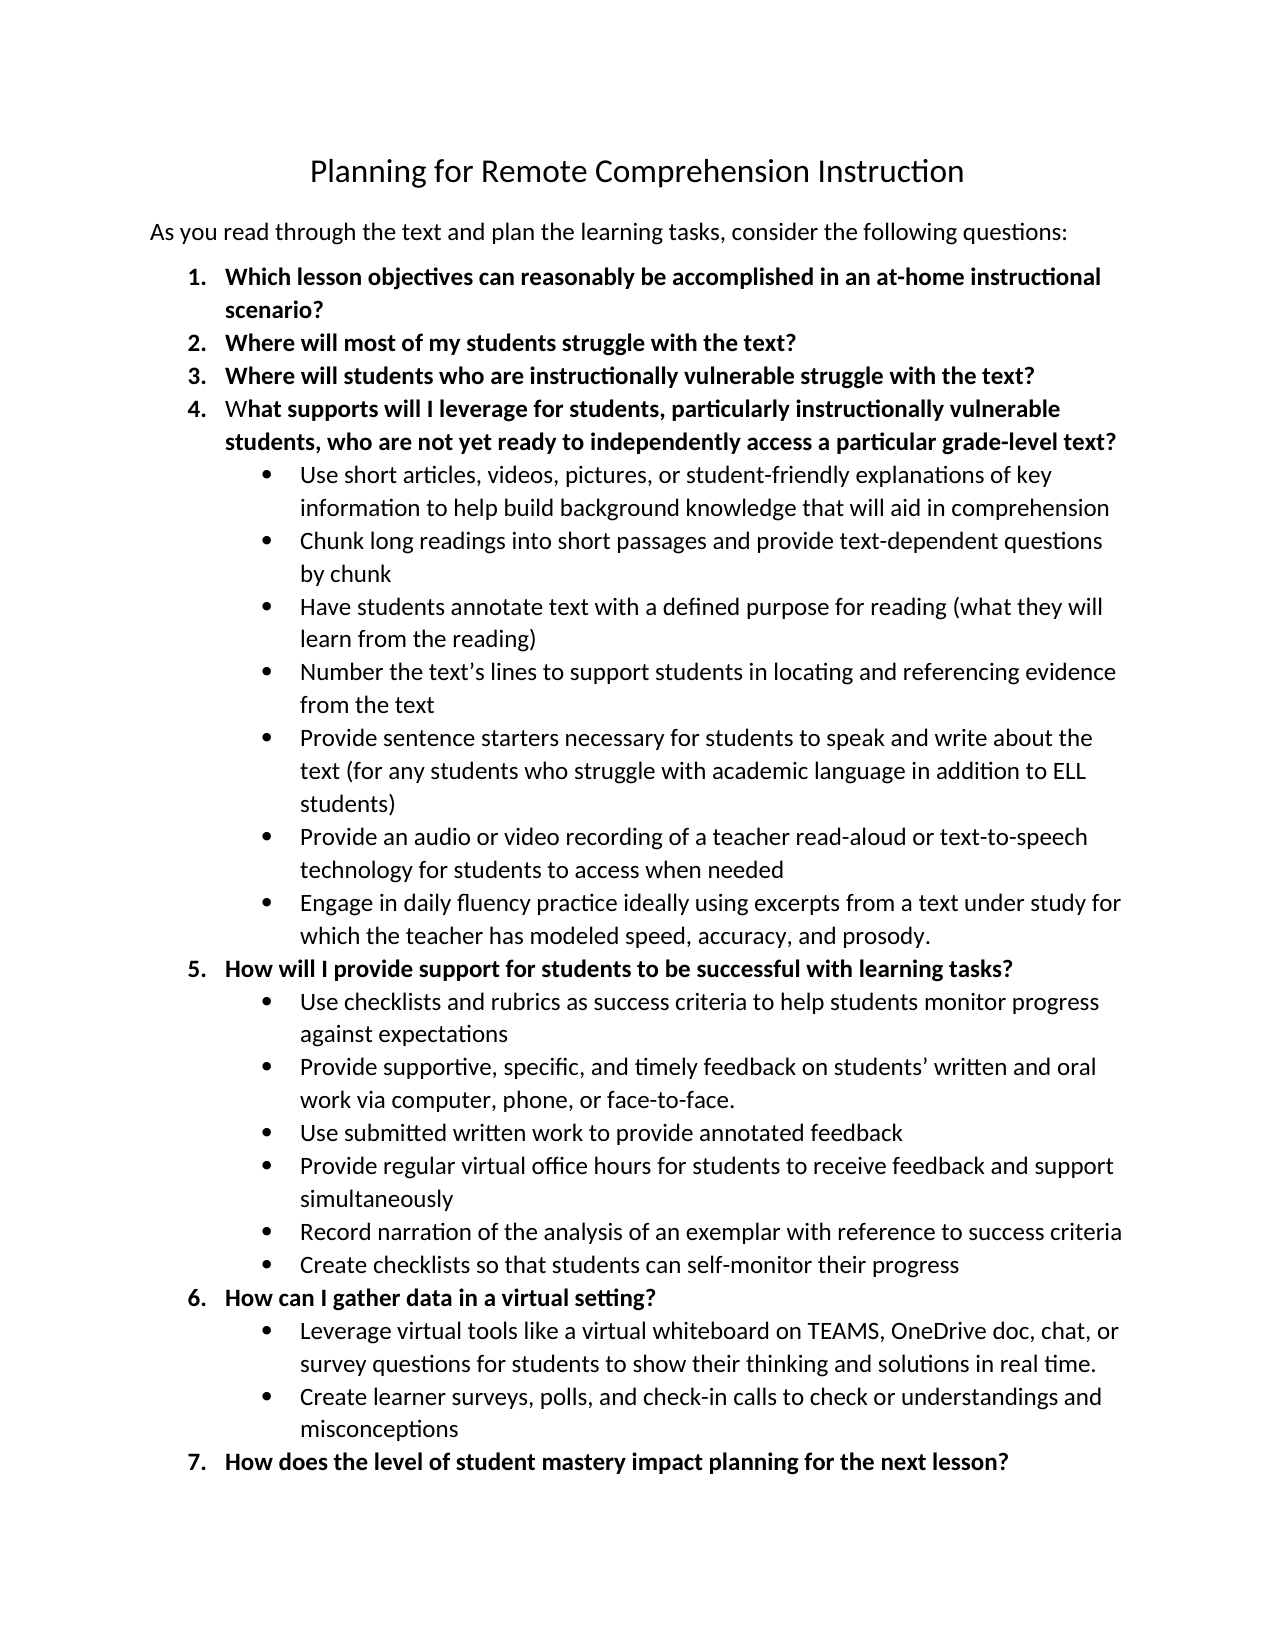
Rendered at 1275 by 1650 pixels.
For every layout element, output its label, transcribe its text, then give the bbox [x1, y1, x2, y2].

list Use short articles, videos, pictures, or student-friendly explanations of key information to help build background knowledge that will aid in comprehension [262, 459, 1125, 522]
list How can I gather data in a virtual setting? [187, 1282, 1125, 1312]
list What supports will I leverage for students, particularly instructionally vulnerable students, who are not yet ready to independently access a particular grade-level text? [187, 393, 1125, 457]
list Provide an audio or video recording of a teacher read-aloud or text-to-speech technology for students to access when needed [262, 821, 1125, 884]
list Leverage virtual tools like a virtual whiteboard on TEAMS, OneDrive doc, chat, or survey questions for students to show their thinking and solutions in real time. [262, 1315, 1125, 1378]
list Where will most of my students struggle with the text? [187, 327, 1125, 358]
list Chunk long readings into short passages and provide text-dependent questions by chunk [262, 525, 1125, 588]
text As you read through the text and plan the learning tasks, consider the following questions: [150, 216, 1125, 247]
list Create checklists so that students can self-monitor their progress [262, 1249, 1125, 1279]
list Provide regular virtual office hours for students to receive feedback and support simultaneously [262, 1150, 1125, 1214]
list Engage in daily fluency practice ideally using excerpts from a text under study for which the teacher has modeled speed, accuracy, and prosody. [262, 887, 1125, 950]
list Provide supportive, specific, and timely feedback on students’ written and oral work via computer, phone, or face-to-face. [262, 1052, 1125, 1115]
list Where will students who are instructionally vulnerable struggle with the text? [187, 360, 1125, 391]
list Provide sentence starters necessary for students to speak and write about the text (for any students who struggle with academic language in addition to ELL students) [262, 722, 1125, 819]
list How will I provide support for students to be successful with learning tasks? [187, 953, 1125, 983]
list How does the level of student mastery impact planning for the next lesson? [187, 1447, 1125, 1477]
list Which lesson objectives can reasonably be accomplished in an at-home instructional scenario? [187, 262, 1125, 325]
text Planning for Remote Comprehension Instruction [150, 150, 1125, 191]
list Use submitted written work to provide annotated feedback [262, 1117, 1125, 1148]
list Create learner surveys, polls, and check-in calls to check or understandings and misconceptions [262, 1381, 1125, 1444]
list Record narration of the analysis of an exemplar with reference to success criteria [262, 1216, 1125, 1247]
list Use checklists and rubrics as success criteria to help students monitor progress against expectations [262, 986, 1125, 1049]
list Have students annotate text with a defined purpose for reading (what they will learn from the reading) [262, 591, 1125, 654]
list Number the text’s lines to support students in locating and referencing evidence from the text [262, 657, 1125, 720]
